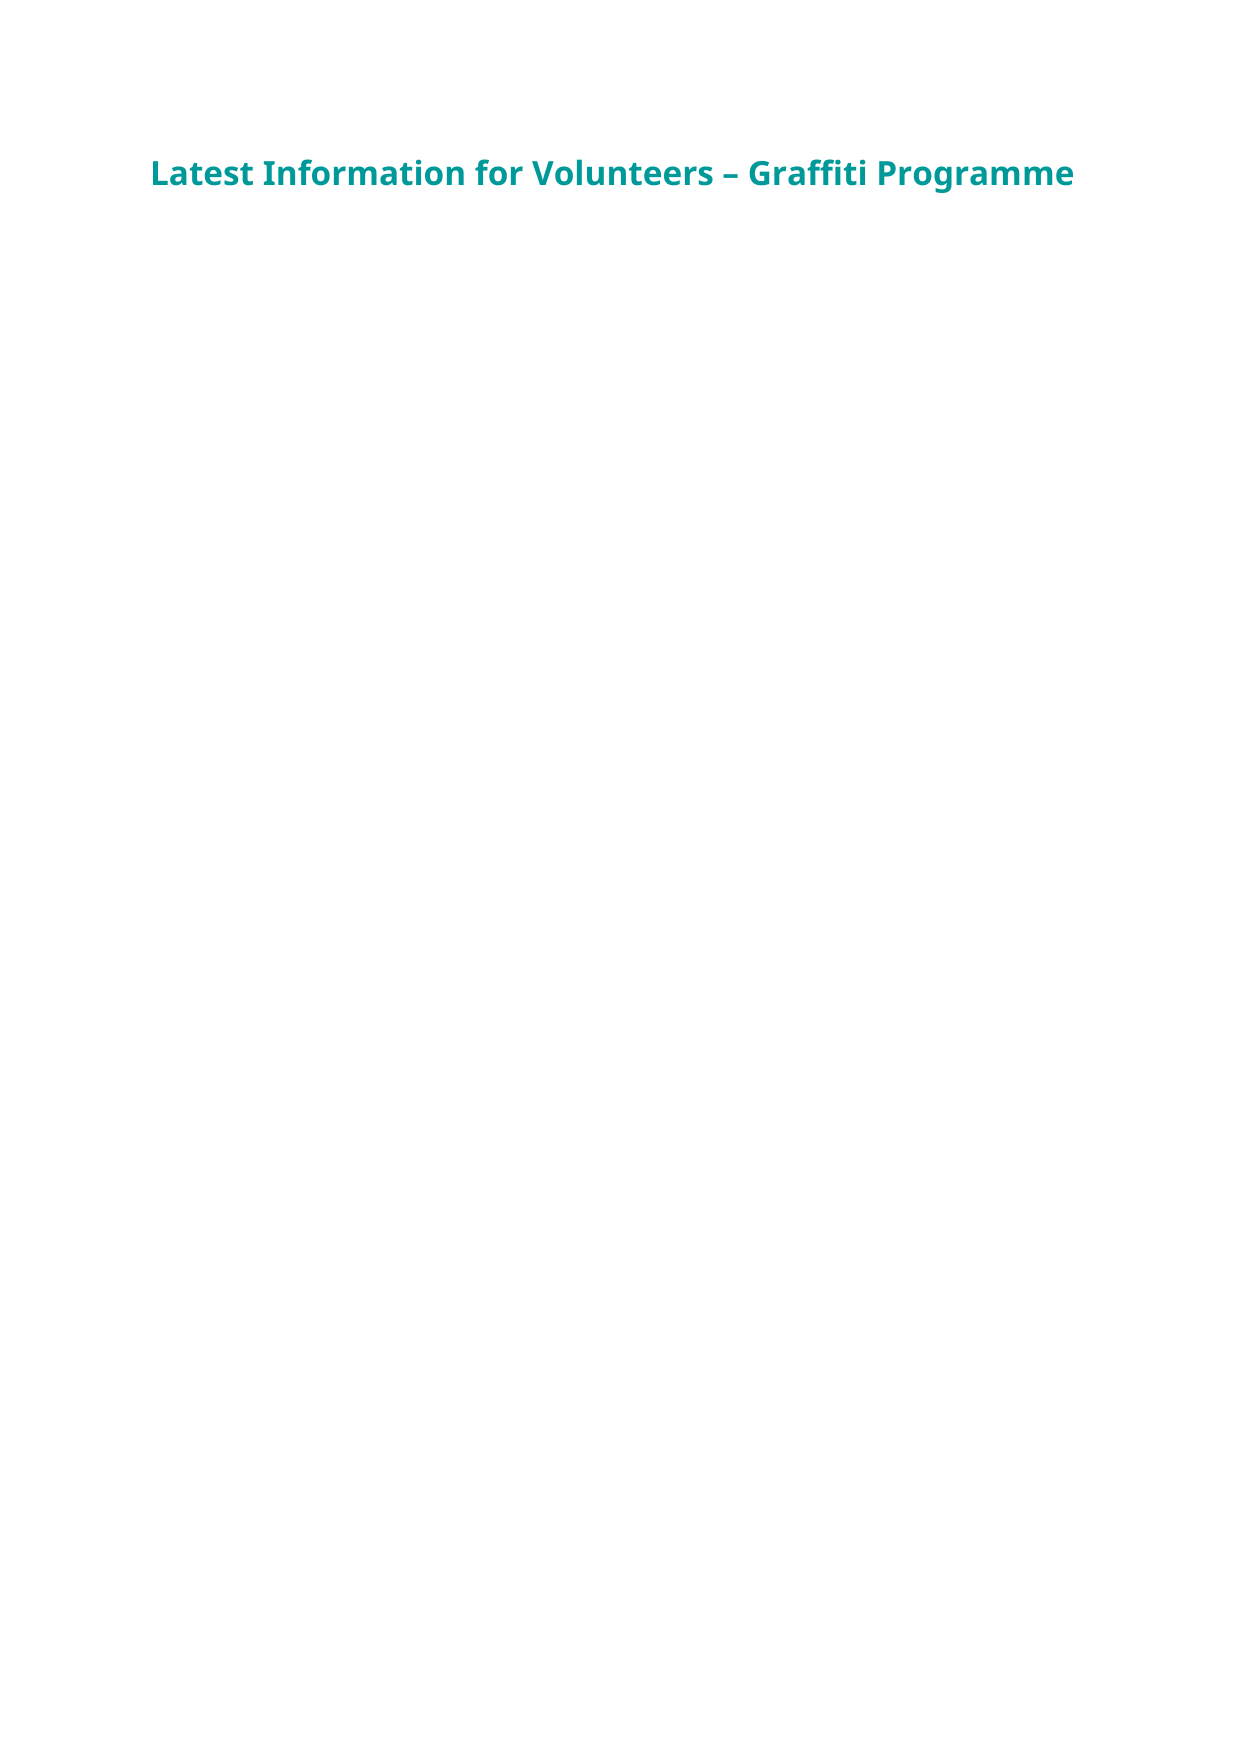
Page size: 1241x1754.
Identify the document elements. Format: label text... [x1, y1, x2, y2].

text Latest Information for Volunteers – Graffiti Programme [150, 150, 1090, 195]
